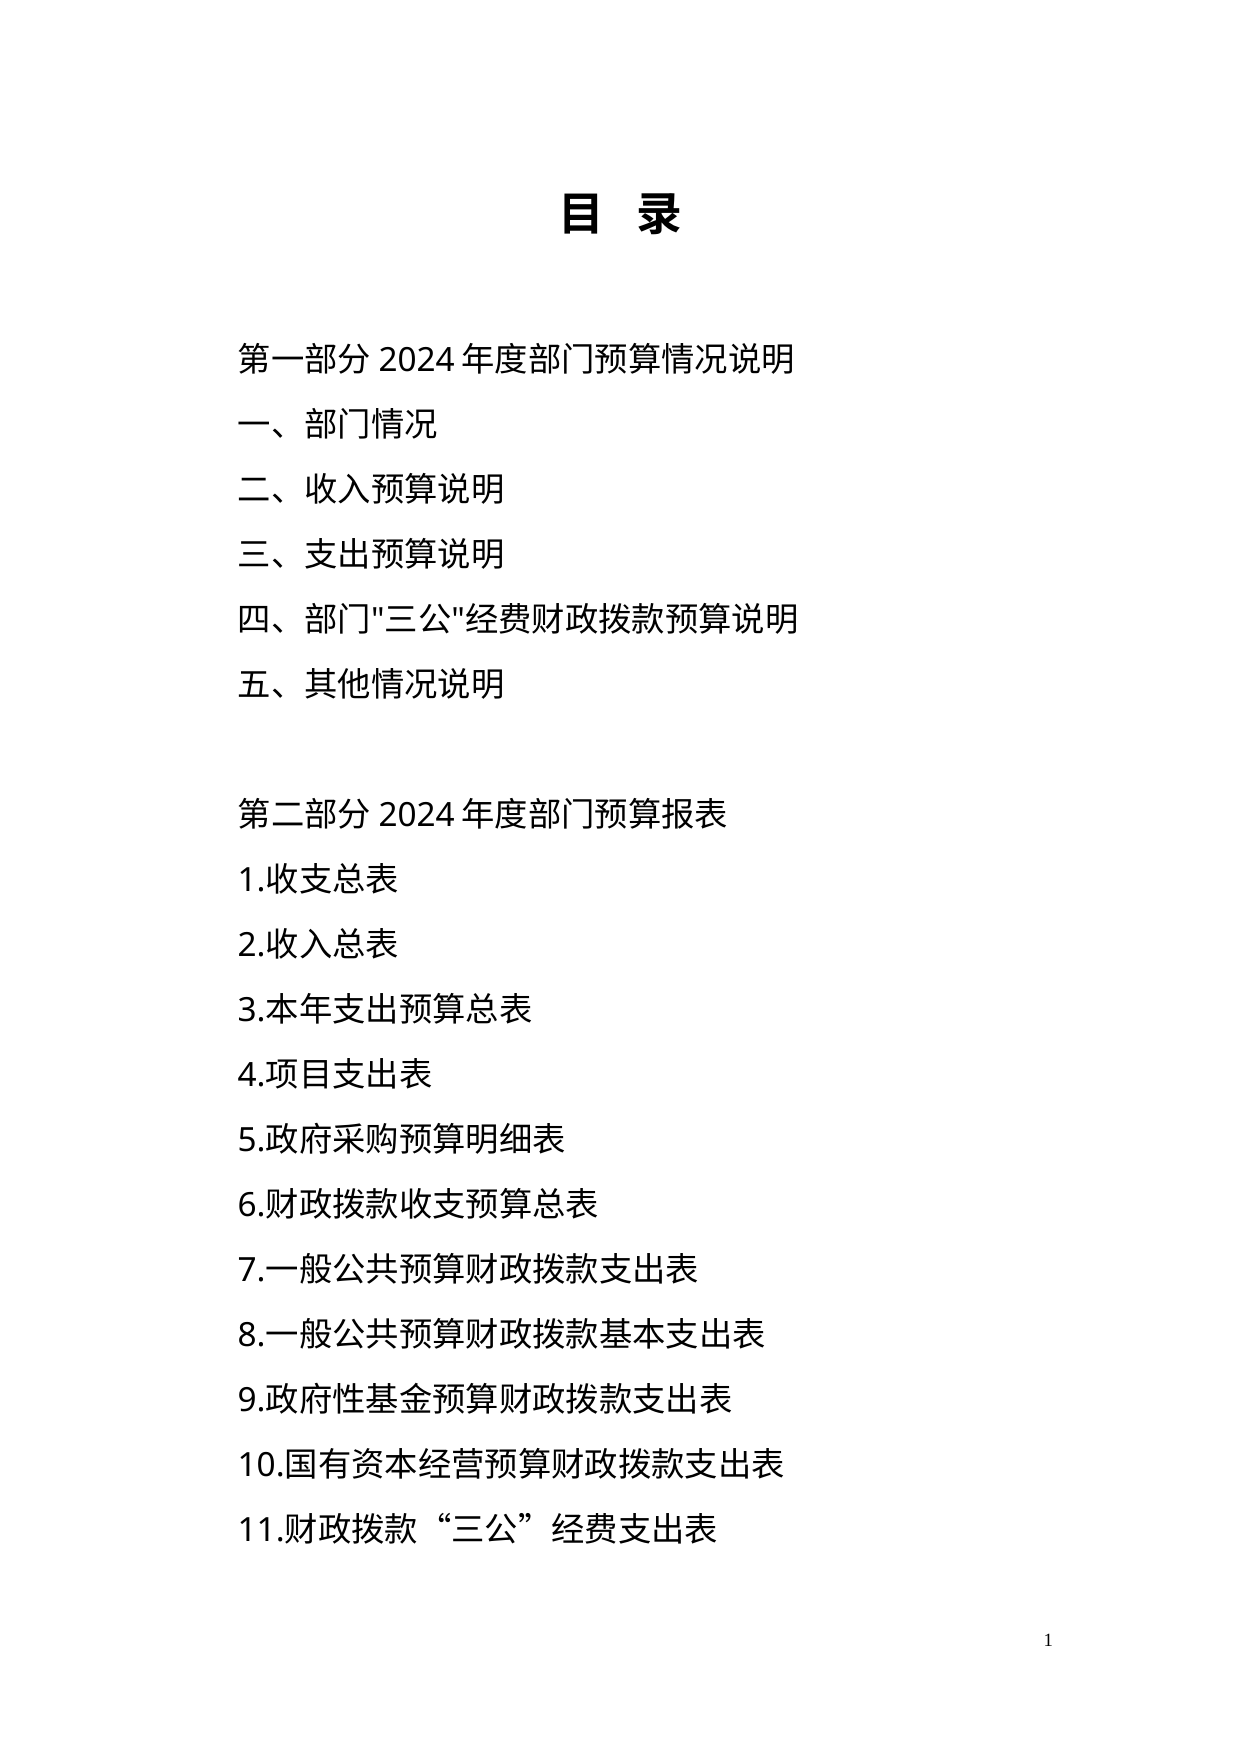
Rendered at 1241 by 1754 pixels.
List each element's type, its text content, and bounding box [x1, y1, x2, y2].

text 10.国有资本经营预算财政拨款支出表 [187, 1429, 1053, 1494]
text 2.收入总表 [187, 909, 1053, 974]
text 4.项目支出表 [187, 1039, 1053, 1104]
text 11.财政拨款“三公”经费支出表 [187, 1494, 1053, 1559]
text 3.本年支出预算总表 [187, 974, 1053, 1039]
text 一、部门情况 [187, 389, 1053, 454]
text 三、支出预算说明 [187, 519, 1053, 584]
text 二、收入预算说明 [187, 454, 1053, 519]
text 目 录 [187, 162, 1053, 259]
text 四、部门"三公"经费财政拨款预算说明 [187, 584, 1053, 649]
text 9.政府性基金预算财政拨款支出表 [187, 1364, 1053, 1429]
text 5.政府采购预算明细表 [187, 1104, 1053, 1169]
text 第一部分 2024年度部门预算情况说明 [187, 324, 1053, 389]
text 8.一般公共预算财政拨款基本支出表 [187, 1299, 1053, 1364]
text 五、其他情况说明 [187, 649, 1053, 714]
text 1.收支总表 [187, 844, 1053, 909]
text 7.一般公共预算财政拨款支出表 [187, 1234, 1053, 1299]
text 第二部分 2024年度部门预算报表 [187, 779, 1053, 844]
text 6.财政拨款收支预算总表 [187, 1169, 1053, 1234]
